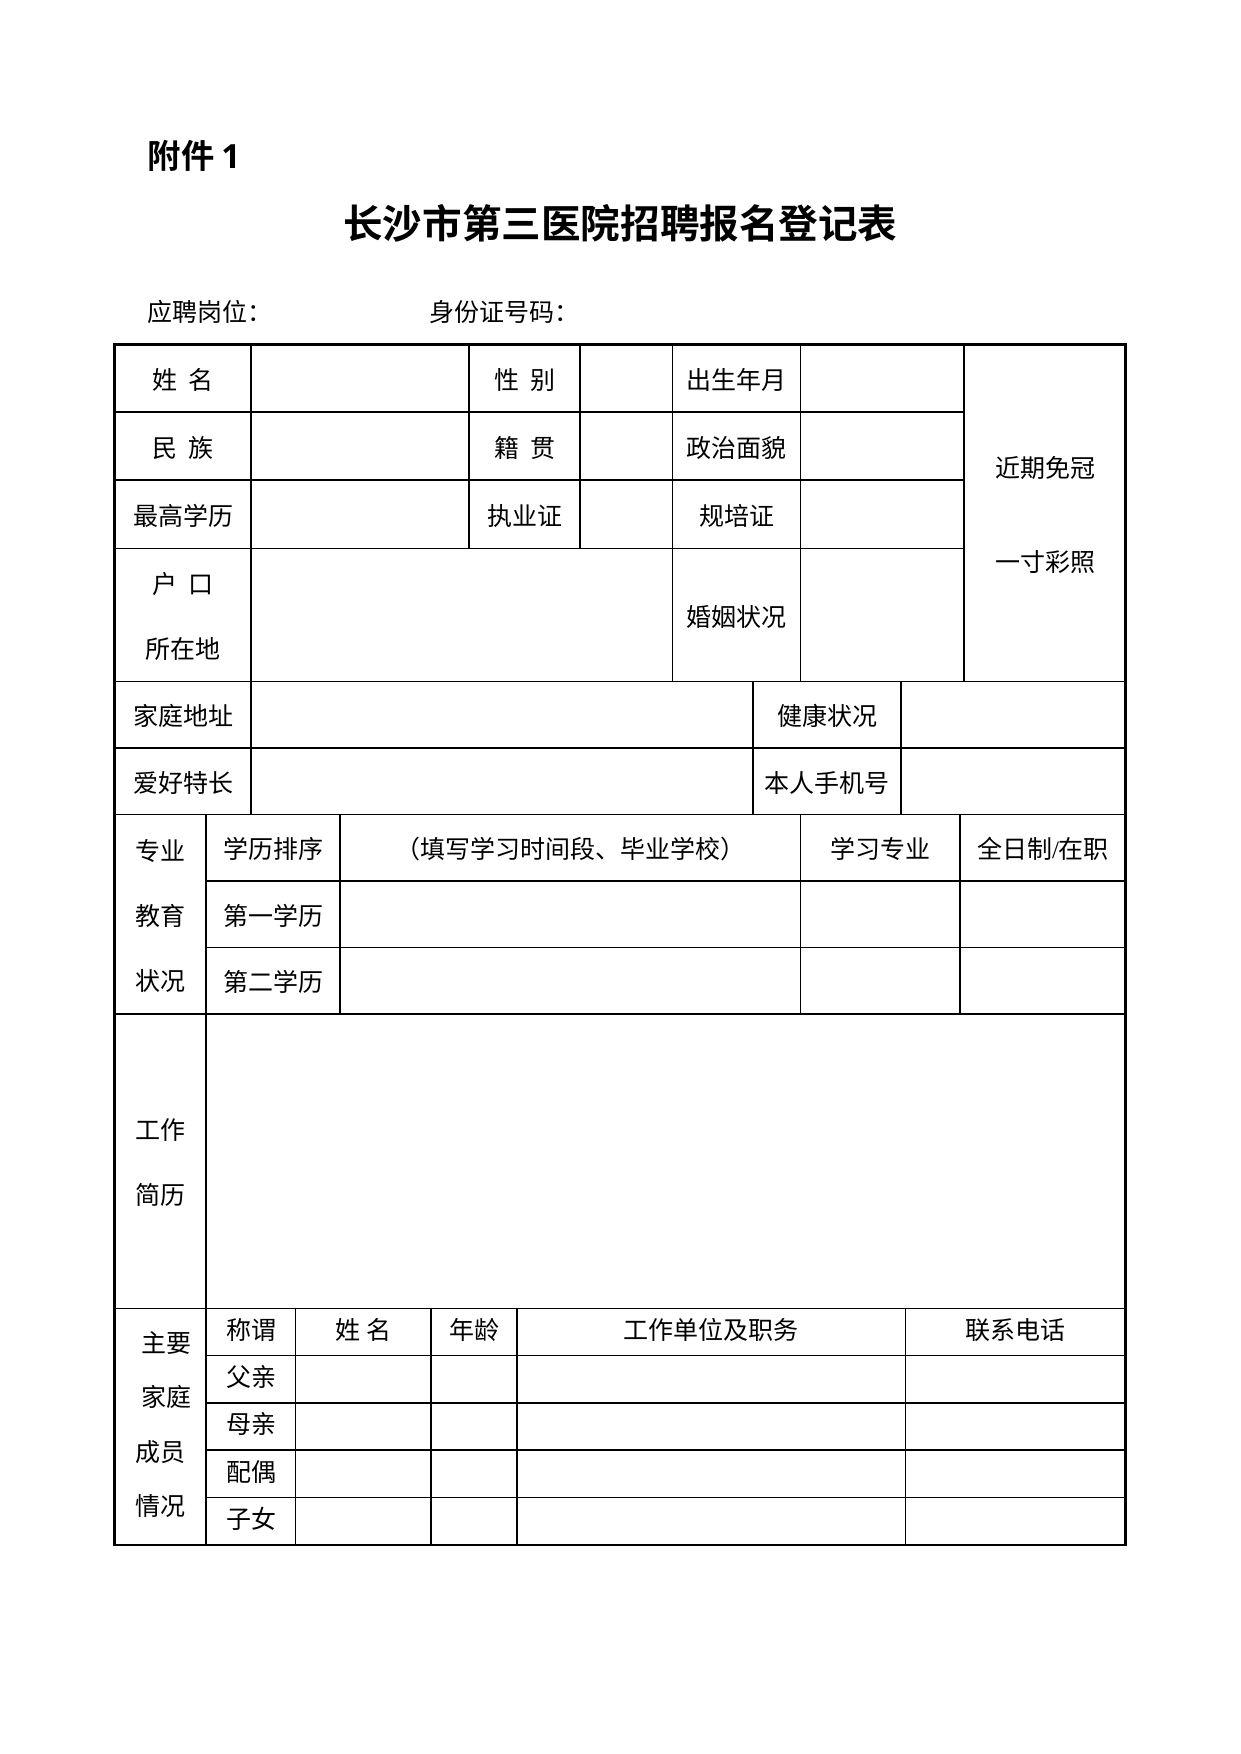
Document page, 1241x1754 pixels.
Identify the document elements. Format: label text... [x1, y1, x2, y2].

table_cell [252, 749, 752, 814]
table_cell [518, 1404, 905, 1449]
table_cell 执业证 [470, 481, 579, 547]
table_cell [902, 682, 1124, 747]
text 附件1 [148, 130, 1093, 178]
table_cell 工作 简历 [116, 1015, 205, 1307]
table_cell [432, 1498, 516, 1544]
table_cell 学历排序 [207, 815, 339, 880]
text 长沙市第三医院招聘报名登记表 [148, 192, 1093, 250]
table_cell [252, 413, 468, 479]
table_cell 姓 名 [296, 1309, 430, 1355]
table_cell 爱好特长 [116, 749, 250, 814]
table_cell 母亲 [207, 1404, 295, 1449]
table_cell [518, 1356, 905, 1402]
table_cell （填写学习时间段、毕业学校） [341, 815, 800, 880]
table_header 出生年月 [673, 346, 800, 411]
table_cell 籍 贯 [470, 413, 579, 479]
table_cell 健康状况 [754, 682, 900, 747]
table_cell 第二学历 [207, 948, 339, 1013]
table_cell 配偶 [207, 1451, 295, 1497]
table_cell 年龄 [432, 1309, 516, 1355]
table_cell [906, 1498, 1124, 1544]
table_cell [518, 1498, 905, 1544]
table_cell [432, 1356, 516, 1402]
table_cell [341, 948, 800, 1013]
table_cell 本人手机号 [754, 749, 900, 814]
table_cell [906, 1404, 1124, 1449]
table_cell [518, 1451, 905, 1497]
table_header [252, 346, 468, 411]
table_cell 民 族 [116, 413, 250, 479]
table_header 性 别 [470, 346, 579, 411]
table_cell 家庭地址 [116, 682, 250, 747]
table_cell [801, 481, 963, 547]
table_cell 全日制/在职 [961, 815, 1124, 880]
table_cell 政治面貌 [673, 413, 800, 479]
table_cell [252, 549, 672, 681]
table_header 近期免冠 一寸彩照 [965, 346, 1124, 681]
table_header 姓 名 [116, 346, 250, 411]
table_cell 联系电话 [906, 1309, 1124, 1355]
table_cell [432, 1451, 516, 1497]
table_header [801, 346, 963, 411]
table_cell [801, 413, 963, 479]
table_cell [296, 1356, 430, 1402]
table_cell [296, 1451, 430, 1497]
table_cell [432, 1404, 516, 1449]
table_cell [252, 481, 468, 547]
table_cell [801, 549, 963, 681]
table_cell [902, 749, 1124, 814]
table_cell 子女 [207, 1498, 295, 1544]
text 应聘岗位： 身份证号码： [148, 278, 1093, 343]
table_cell [961, 882, 1124, 947]
table_cell 第一学历 [207, 882, 339, 947]
table_cell [252, 682, 752, 747]
table_cell [581, 413, 672, 479]
table_cell 户 口 所在地 [116, 549, 250, 681]
table_cell [801, 882, 959, 947]
table_cell 规培证 [673, 481, 800, 547]
table_cell [207, 1015, 1124, 1307]
table_cell [296, 1404, 430, 1449]
table_cell 最高学历 [116, 481, 250, 547]
table_cell 专业 教育 状况 [116, 815, 205, 1013]
table_cell [906, 1356, 1124, 1402]
table_header [581, 346, 672, 411]
table_cell [581, 481, 672, 547]
table_cell [906, 1451, 1124, 1497]
table_cell 学习专业 [801, 815, 959, 880]
table_cell 婚姻状况 [673, 549, 800, 681]
table_cell [801, 948, 959, 1013]
table_cell [961, 948, 1124, 1013]
table_cell 父亲 [207, 1356, 295, 1402]
table_cell [341, 882, 800, 947]
table_cell 主要 家庭 成员 情况 [116, 1309, 205, 1544]
table_cell 工作单位及职务 [518, 1309, 905, 1355]
table_cell [296, 1498, 430, 1544]
table_cell 称谓 [207, 1309, 295, 1355]
